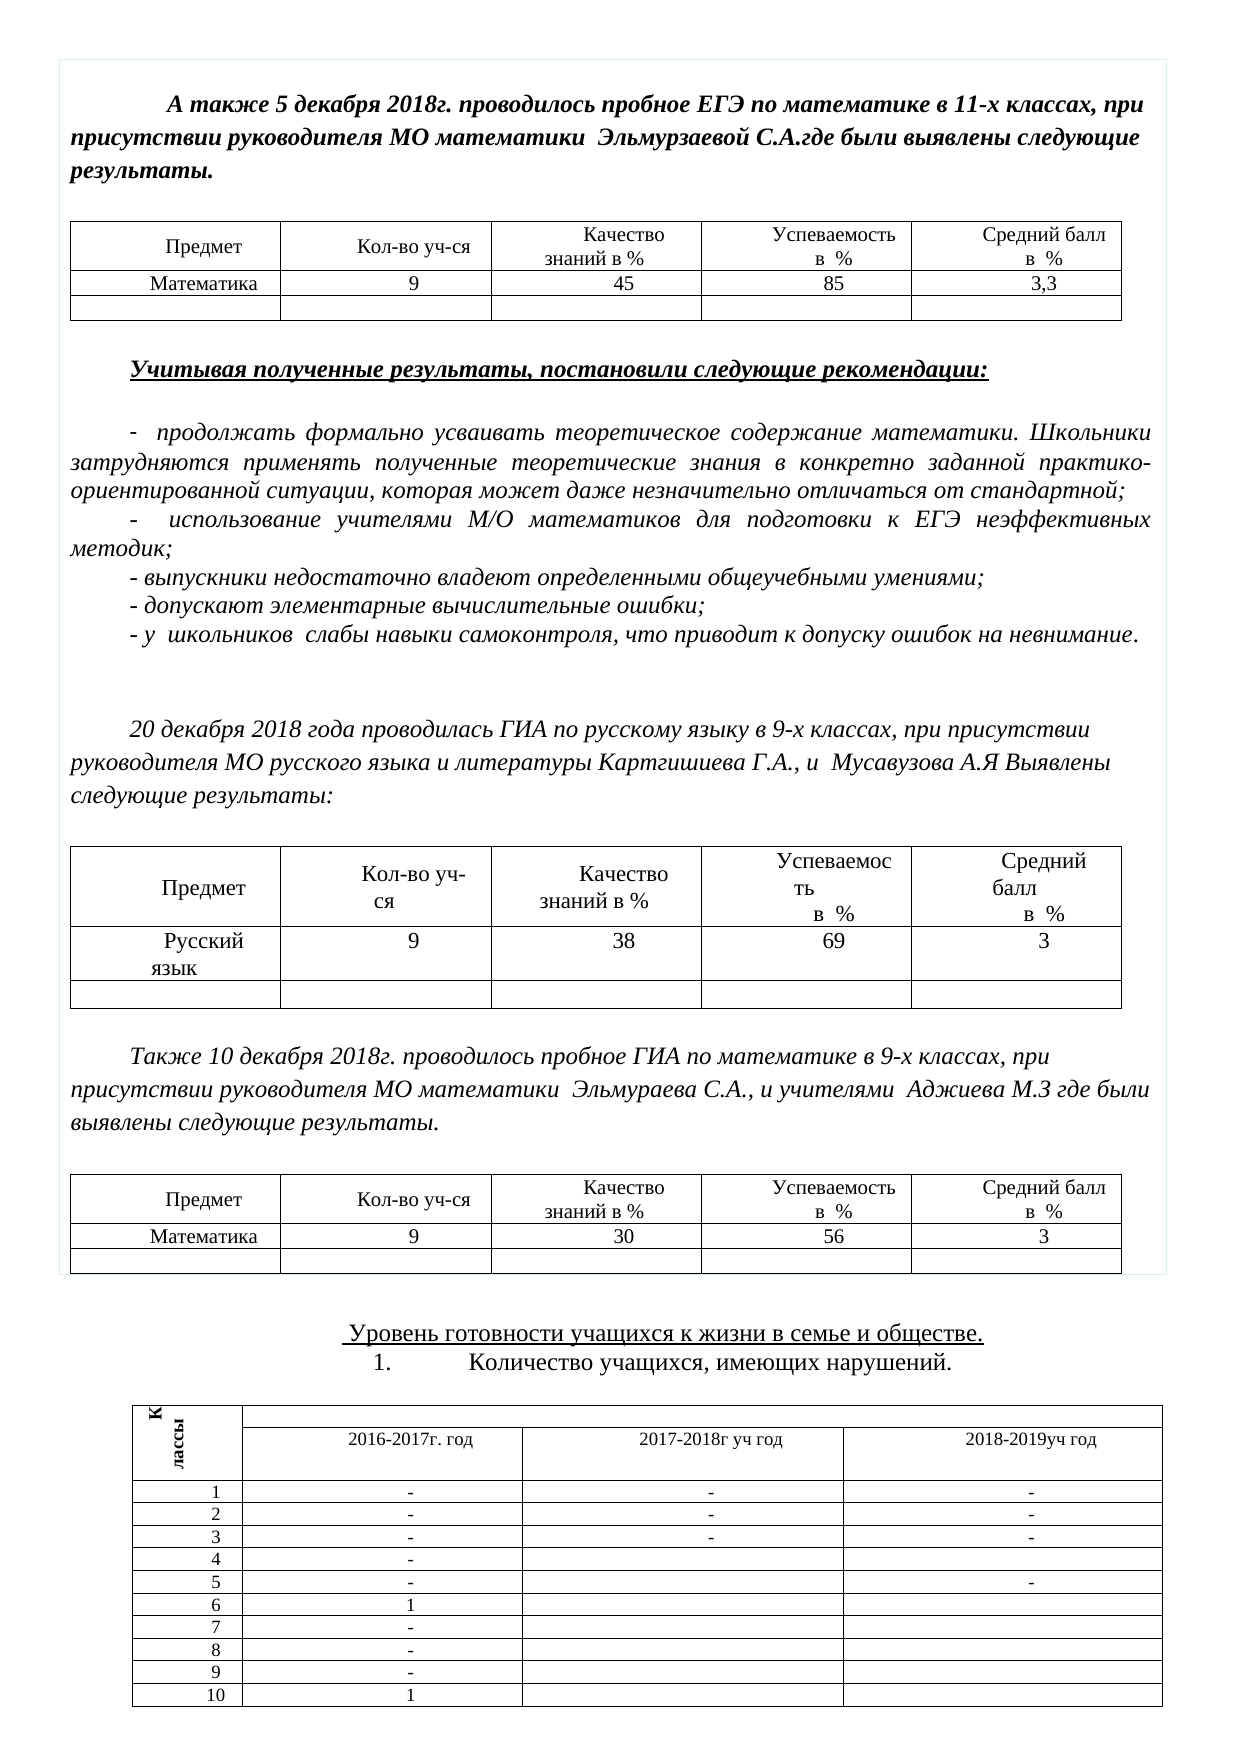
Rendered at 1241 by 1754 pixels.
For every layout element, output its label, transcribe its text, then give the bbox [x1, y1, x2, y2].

table_cell - [523, 1526, 843, 1547]
table_cell - [844, 1526, 1162, 1547]
table_cell [523, 1548, 843, 1570]
table_cell 9 [133, 1661, 242, 1683]
table_cell 2 [133, 1503, 242, 1525]
table_cell - [523, 1481, 843, 1502]
table_cell - [243, 1616, 522, 1638]
table_cell [844, 1639, 1162, 1660]
table_cell 4 [133, 1548, 242, 1570]
table_cell 2016-2017г. год [243, 1428, 522, 1479]
table_cell - [243, 1661, 522, 1683]
table_cell - [844, 1571, 1162, 1592]
table_cell 1 [133, 1481, 242, 1502]
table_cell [60, 60, 1166, 1274]
table_cell - [243, 1503, 522, 1525]
table_cell [523, 1639, 843, 1660]
table_header [243, 1406, 1162, 1427]
table_cell - [243, 1639, 522, 1660]
table_cell - [243, 1526, 522, 1547]
text Уровень готовности учащихся к жизни в семье и обществе. [118, 1318, 1148, 1347]
table_cell [523, 1661, 843, 1683]
table_cell [844, 1661, 1162, 1683]
table_cell [844, 1594, 1162, 1615]
table_cell 1 [243, 1594, 522, 1615]
table_cell 10 [133, 1684, 242, 1706]
table_cell 7 [133, 1616, 242, 1638]
table_cell 5 [133, 1571, 242, 1592]
table_cell [844, 1616, 1162, 1638]
table_cell - [243, 1481, 522, 1502]
table_cell 1 [243, 1684, 522, 1706]
table_header Классы [133, 1406, 242, 1479]
table_cell [523, 1594, 843, 1615]
table_cell [844, 1684, 1162, 1706]
table_cell 6 [133, 1594, 242, 1615]
table_cell 8 [133, 1639, 242, 1660]
table_cell [523, 1571, 843, 1592]
table_cell - [523, 1503, 843, 1525]
table_cell - [844, 1503, 1162, 1525]
table_cell 2017-2018г уч год [523, 1428, 843, 1479]
list Количество учащихся, имеющих нарушений. [118, 1347, 1148, 1376]
table_cell - [243, 1548, 522, 1570]
table_cell 3 [133, 1526, 242, 1547]
table_cell [523, 1616, 843, 1638]
table_cell - [243, 1571, 522, 1592]
table_cell [523, 1684, 843, 1706]
table_cell 2018-2019уч год [844, 1428, 1162, 1479]
table_cell - [844, 1481, 1162, 1502]
table_cell [844, 1548, 1162, 1570]
